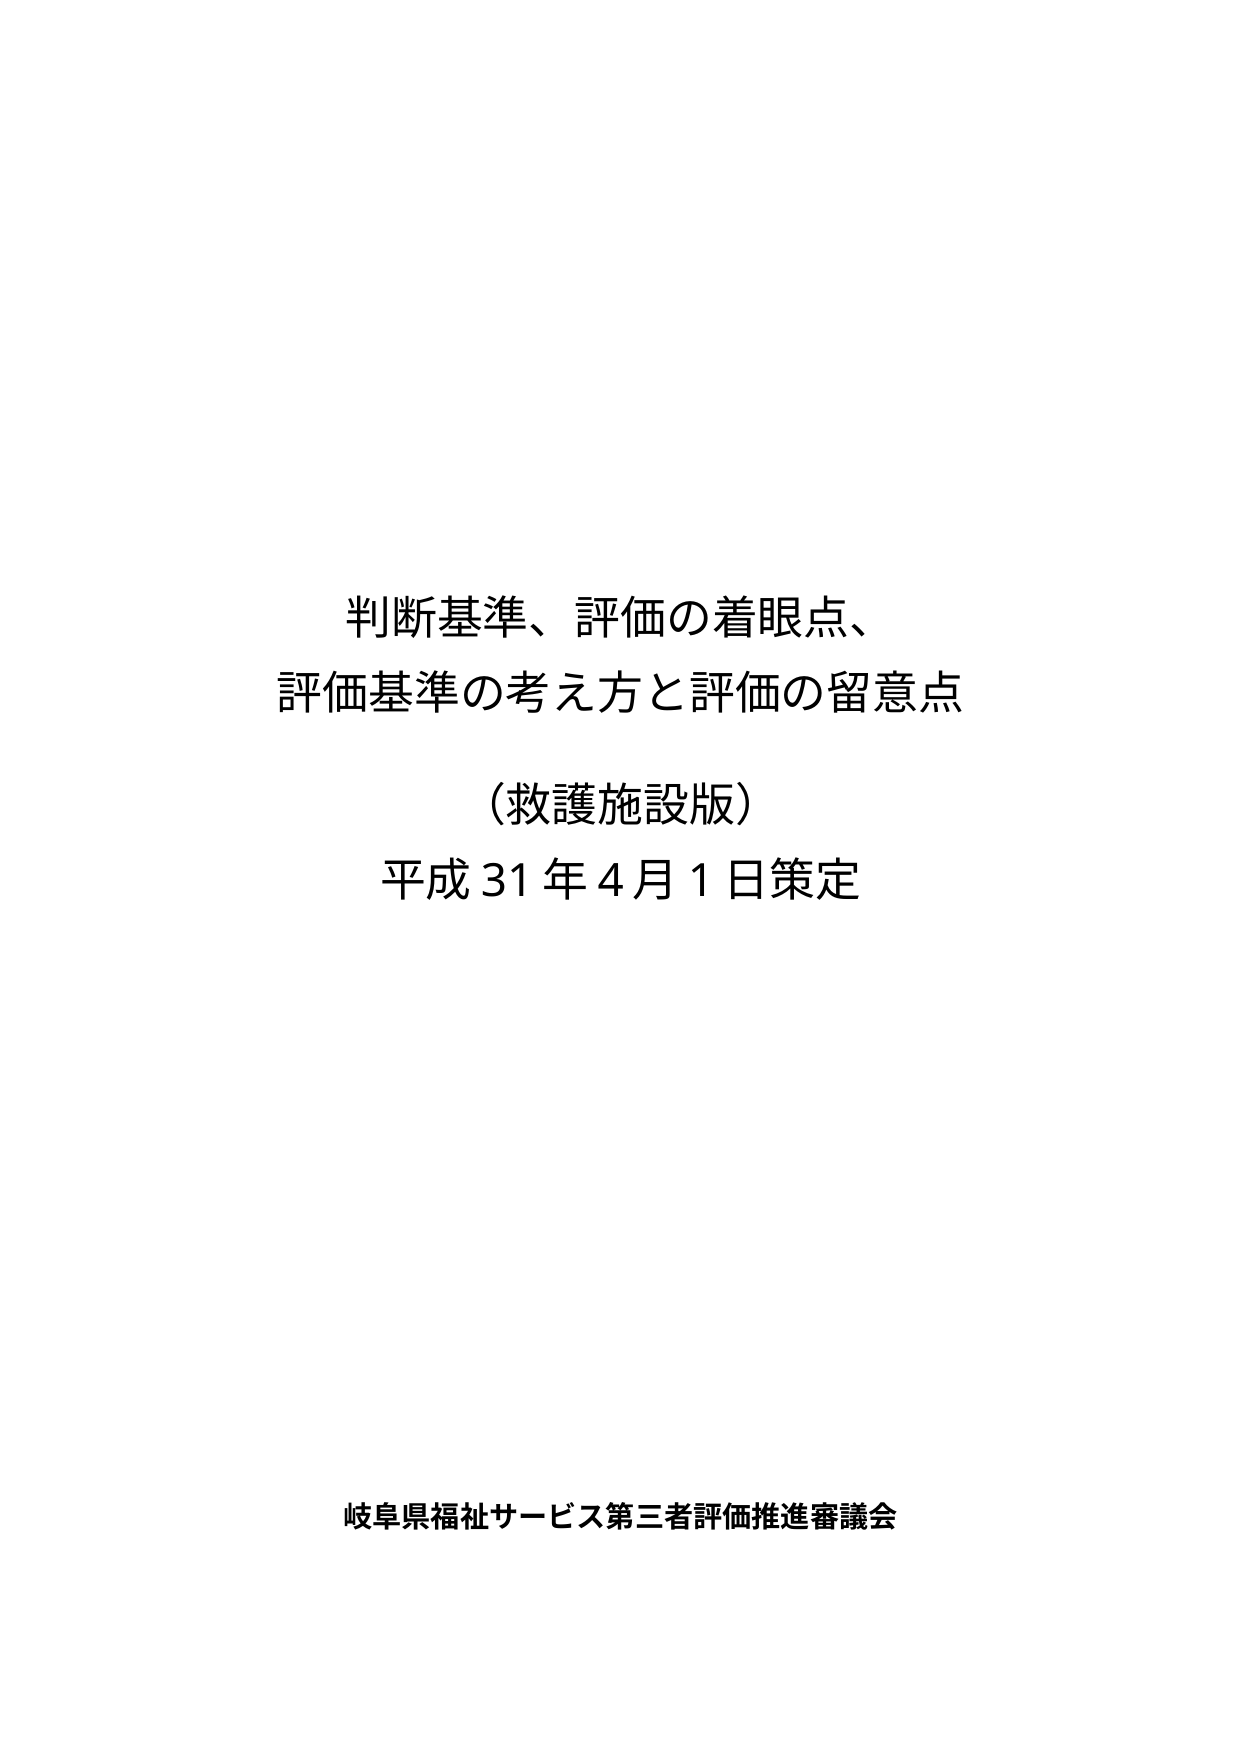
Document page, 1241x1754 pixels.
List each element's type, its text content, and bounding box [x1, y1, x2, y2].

text 岐阜県福祉サービス第三者評価推進審議会 [112, 1477, 1128, 1552]
text 判断基準、評価の着眼点、 [112, 577, 1128, 652]
text 評価基準の考え方と評価の留意点 [112, 652, 1128, 727]
text （救護施設版） [112, 764, 1128, 839]
text 平成31年4月1日策定 [112, 839, 1128, 914]
